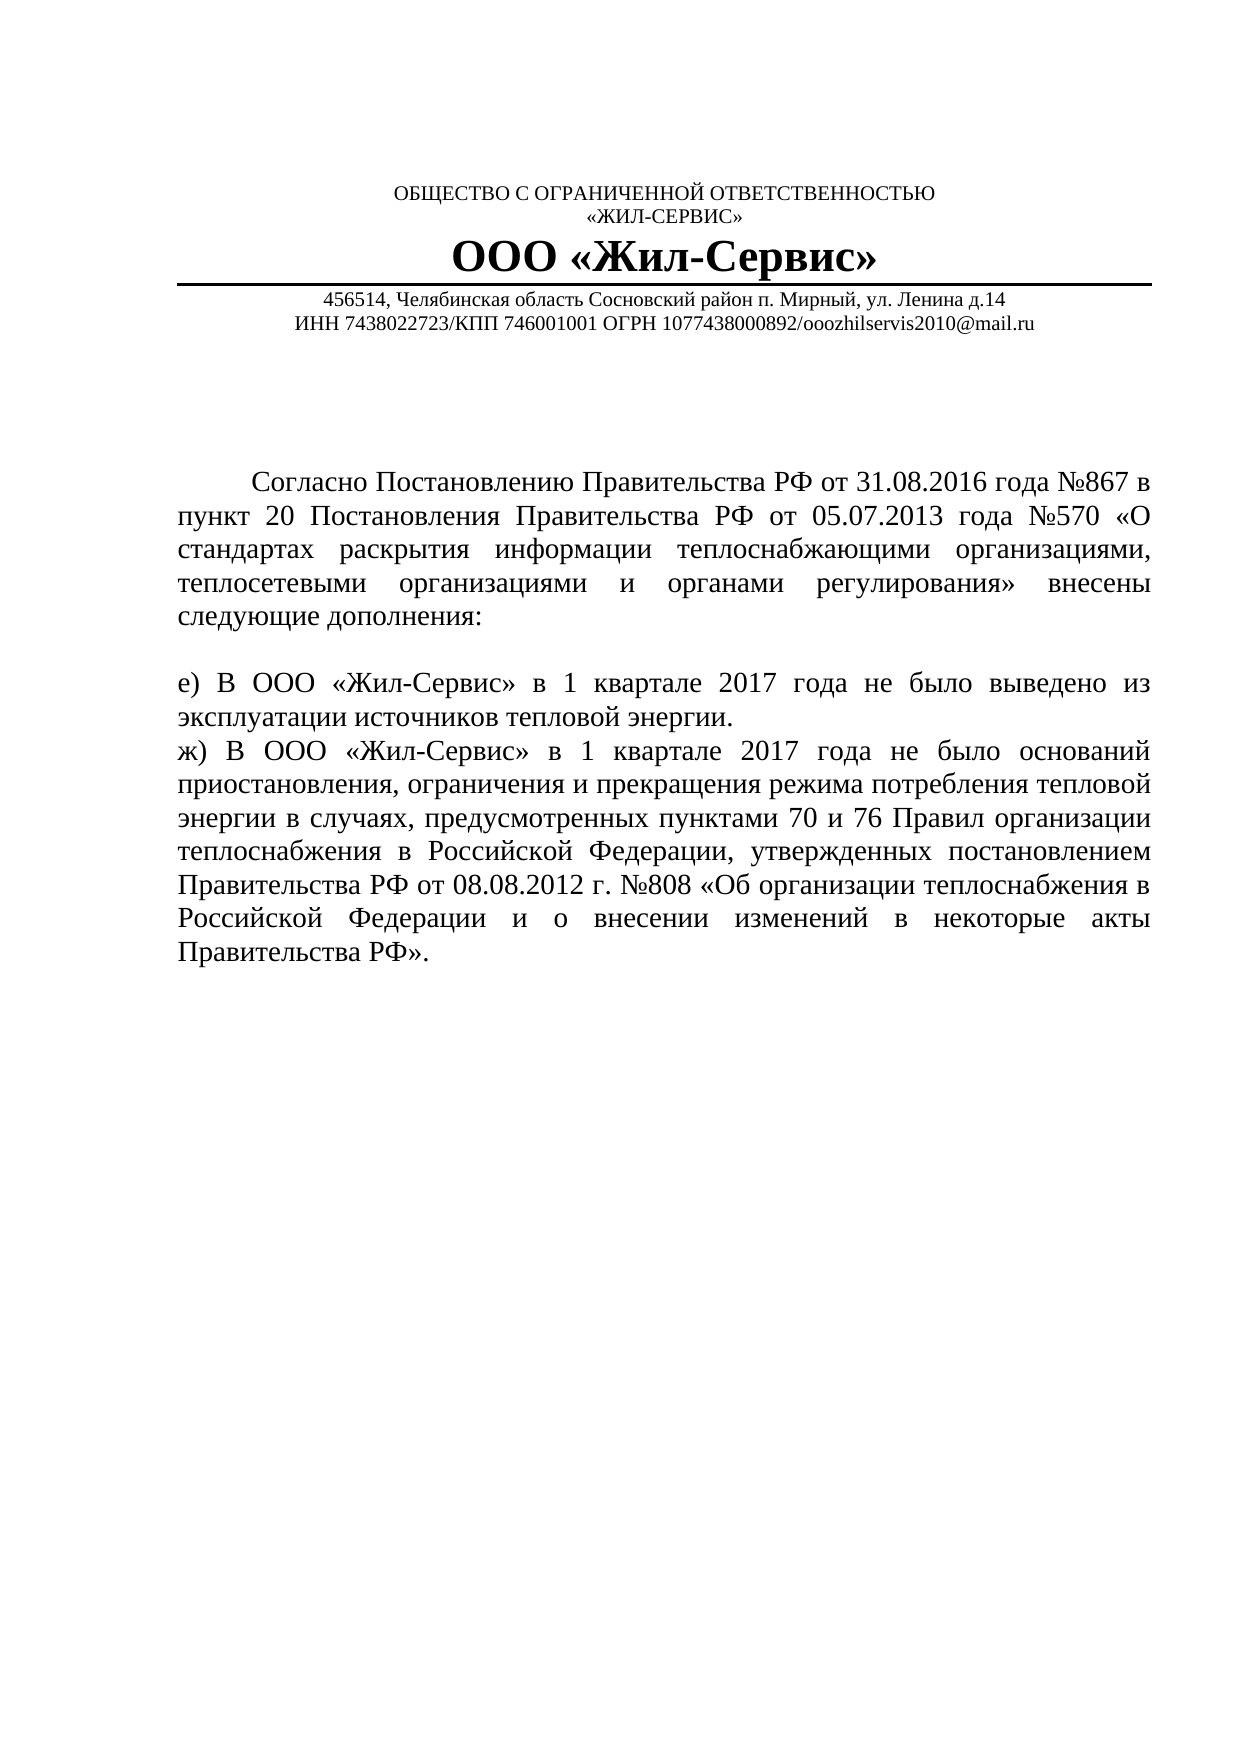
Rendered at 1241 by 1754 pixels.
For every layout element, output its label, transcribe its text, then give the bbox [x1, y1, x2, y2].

text 456514, Челябинская область Сосновский район п. Мирный, ул. Ленина д.14 [177, 286, 1152, 311]
text «ЖИЛ-СЕРВИС» [177, 204, 1152, 228]
text е) В ООО «Жил-Сервис» в 1 квартале 2017 года не было выведено из эксплуатации источников тепловой энергии. [177, 666, 1152, 733]
text ИНН 7438022723/КПП 746001001 ОГРН 1077438000892/ooozhilservis2010@mail.ru [177, 311, 1152, 334]
text ж) В ООО «Жил-Сервис» в 1 квартале 2017 года не было оснований приостановления, ограничения и прекращения режима потребления тепловой энергии в случаях, предусмотренных пунктами 70 и 76 Правил организации теплоснабжения в Российской Федерации, утвержденных постановлением Правительства РФ от 08.08.2012 г. №808 «Об организации теплоснабжения в Российской Федерации и о внесении изменений в некоторые акты Правительства РФ». [177, 733, 1152, 967]
text Согласно Постановлению Правительства РФ от 31.08.2016 года №867 в пункт 20 Постановления Правительства РФ от 05.07.2013 года №570 «О стандартах раскрытия информации теплоснабжающими организациями, теплосетевыми организациями и органами регулирования» внесены следующие дополнения: [177, 464, 1152, 632]
text ОБЩЕСТВО С ОГРАНИЧЕННОЙ ОТВЕТСТВЕННОСТЬЮ [177, 180, 1152, 204]
text ООО «Жил-Сервис» [177, 228, 1152, 283]
